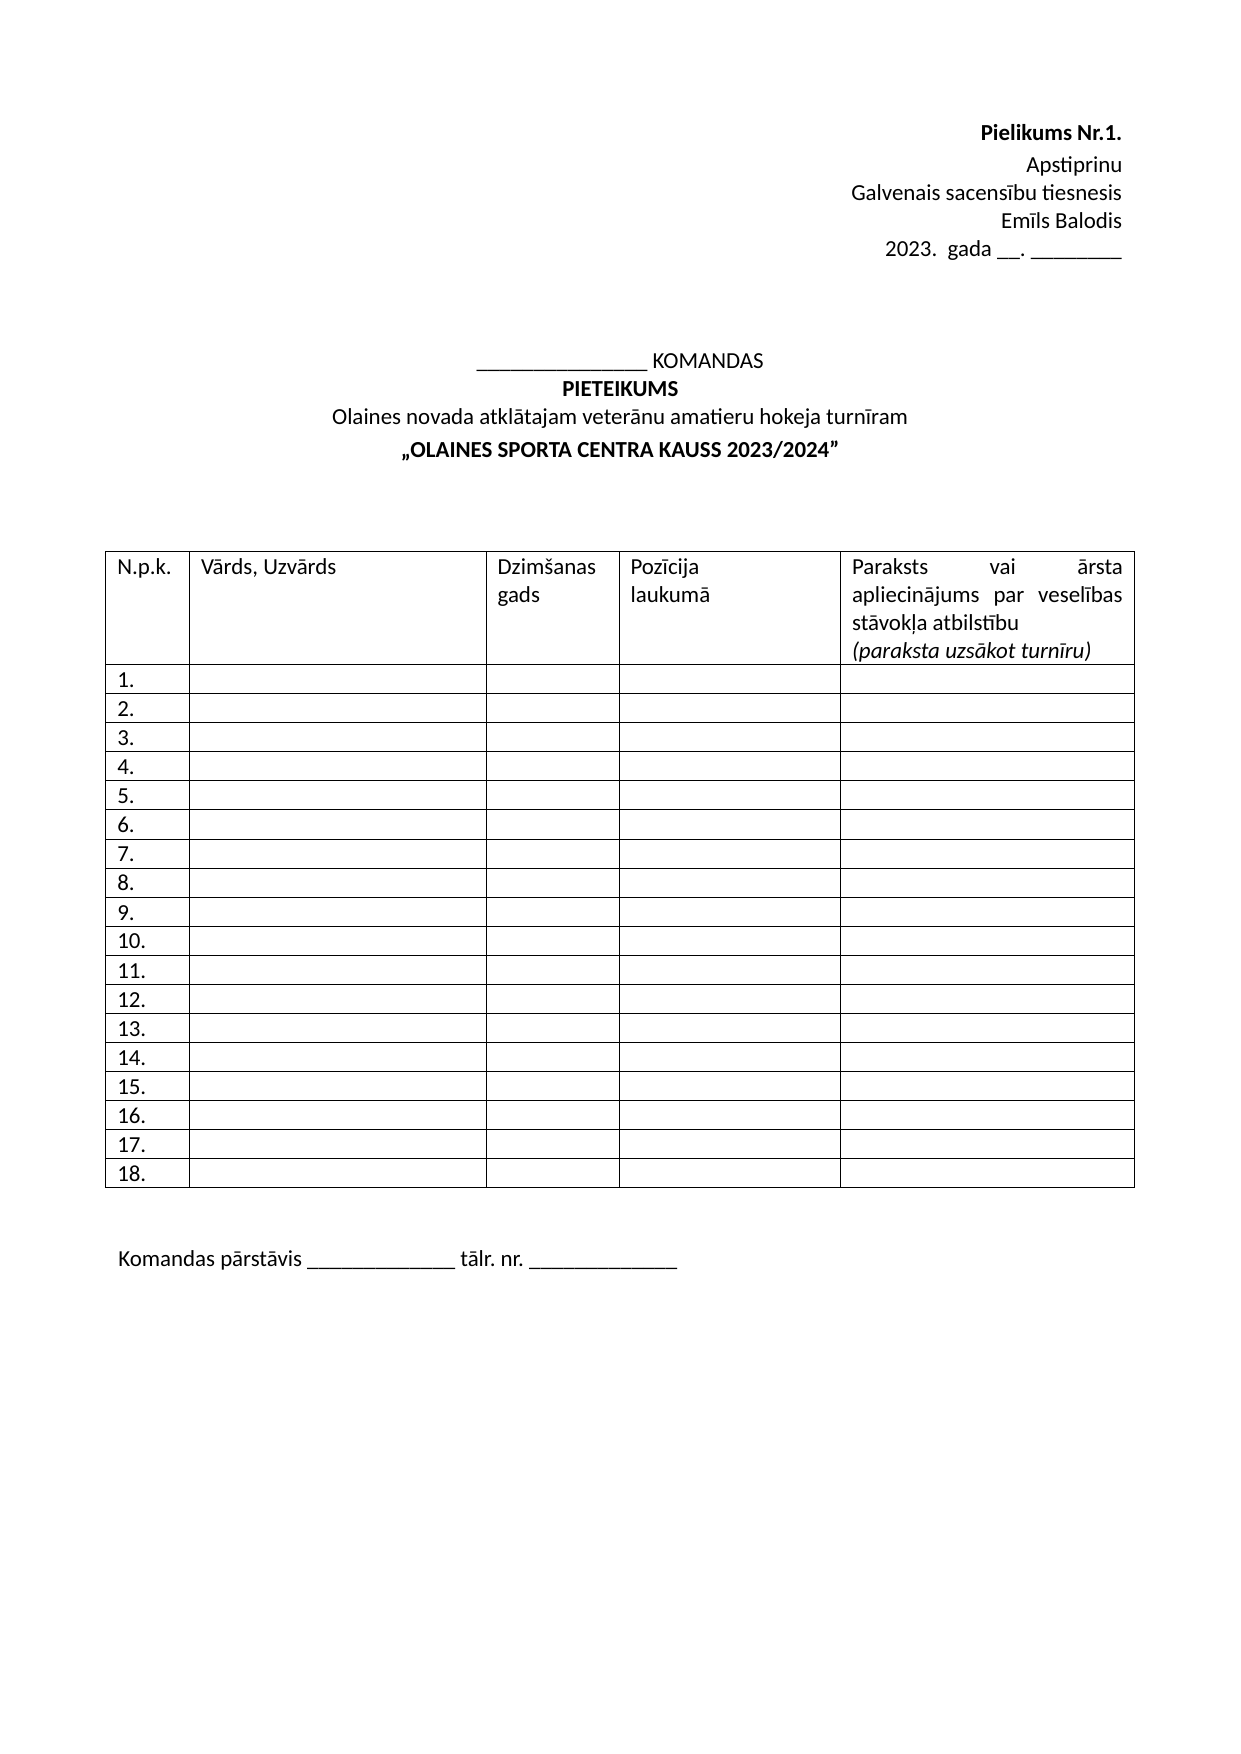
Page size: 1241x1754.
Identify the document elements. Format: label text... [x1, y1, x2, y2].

table_cell [620, 723, 840, 751]
table_cell 18. [106, 1159, 189, 1187]
text Galvenais sacensību tiesnesis [118, 178, 1122, 206]
table_cell [487, 1043, 619, 1071]
table_cell [190, 723, 486, 751]
table_cell [841, 1101, 1134, 1129]
table_cell [190, 1072, 486, 1100]
table_cell [620, 1043, 840, 1071]
table_cell [190, 1014, 486, 1042]
table_cell [487, 694, 619, 722]
table_cell 16. [106, 1101, 189, 1129]
text 2023. gada __. ________ [118, 234, 1122, 262]
table_cell 14. [106, 1043, 189, 1071]
table_cell [190, 898, 486, 926]
table_cell 7. [106, 840, 189, 867]
table_cell [487, 781, 619, 809]
table_cell [620, 1130, 840, 1158]
table_cell [620, 752, 840, 780]
table_cell [841, 723, 1134, 751]
table_cell [620, 665, 840, 693]
table_cell [190, 985, 486, 1013]
table_cell [841, 781, 1134, 809]
table_cell [620, 985, 840, 1013]
table_cell [190, 694, 486, 722]
table_cell 12. [106, 985, 189, 1013]
table_cell [620, 840, 840, 867]
table_cell 9. [106, 898, 189, 926]
table_cell [190, 1130, 486, 1158]
table_cell [190, 840, 486, 867]
table_cell 6. [106, 810, 189, 838]
table_cell [487, 752, 619, 780]
table_cell [841, 810, 1134, 838]
table_cell [190, 752, 486, 780]
table_cell 3. [106, 723, 189, 751]
text Olaines novada atklātajam veterānu amatieru hokeja turnīram [118, 402, 1122, 431]
table_cell 8. [106, 869, 189, 897]
table_cell [190, 869, 486, 897]
table_cell [190, 927, 486, 955]
table_cell [620, 1014, 840, 1042]
table_cell [620, 1159, 840, 1187]
table_cell 15. [106, 1072, 189, 1100]
table_cell [487, 956, 619, 984]
table_cell [487, 665, 619, 693]
table_cell [487, 985, 619, 1013]
table_cell 17. [106, 1130, 189, 1158]
table_header N.p.k. [106, 552, 189, 664]
table_cell [841, 869, 1134, 897]
table_cell [190, 956, 486, 984]
table_cell [841, 927, 1134, 955]
table_cell [487, 1159, 619, 1187]
table_cell 4. [106, 752, 189, 780]
table_cell [190, 1159, 486, 1187]
table_cell [487, 1014, 619, 1042]
table_cell [487, 1072, 619, 1100]
table_cell [487, 1101, 619, 1129]
table_cell [841, 694, 1134, 722]
table_cell [620, 927, 840, 955]
table_cell [487, 840, 619, 867]
table_cell 5. [106, 781, 189, 809]
table_cell [620, 781, 840, 809]
table_cell [190, 1043, 486, 1071]
text Emīls Balodis [118, 206, 1122, 234]
table_cell [190, 781, 486, 809]
text Pielikums Nr.1. [118, 118, 1122, 146]
table_cell 2. [106, 694, 189, 722]
table_cell [841, 985, 1134, 1013]
table_cell [620, 810, 840, 838]
table_cell [620, 898, 840, 926]
table_cell 11. [106, 956, 189, 984]
table_cell [487, 810, 619, 838]
text _______________ KOMANDAS [118, 346, 1122, 374]
table_cell [841, 840, 1134, 867]
table_cell 1. [106, 665, 189, 693]
table_cell [841, 1130, 1134, 1158]
table_cell [620, 1101, 840, 1129]
table_header Pozīcija laukumā [620, 552, 840, 664]
table_cell [841, 665, 1134, 693]
table_header Vārds, Uzvārds [190, 552, 486, 664]
table_cell [620, 956, 840, 984]
table_cell [841, 1014, 1134, 1042]
table_cell 10. [106, 927, 189, 955]
table_cell [487, 869, 619, 897]
table_header Dzimšanas gads [487, 552, 619, 664]
table_cell 13. [106, 1014, 189, 1042]
table_cell [487, 1130, 619, 1158]
table_cell [841, 956, 1134, 984]
table_cell [487, 723, 619, 751]
table_cell [620, 1072, 840, 1100]
table_cell [190, 810, 486, 838]
table_header Paraksts vai ārsta apliecinājums par veselības stāvokļa atbilstību (paraksta uzsākot turnīru) [841, 552, 1134, 664]
table_cell [190, 1101, 486, 1129]
text PIETEIKUMS [118, 374, 1122, 402]
table_cell [487, 927, 619, 955]
text Komandas pārstāvis _____________ tālr. nr. _____________ [118, 1244, 1122, 1272]
table_cell [620, 869, 840, 897]
table_cell [841, 1043, 1134, 1071]
text Apstiprinu [118, 150, 1122, 178]
text „Olaines Sporta centra kauss 2023/2024” [118, 435, 1122, 463]
table_cell [190, 665, 486, 693]
table_cell [841, 1159, 1134, 1187]
table_cell [841, 752, 1134, 780]
table_cell [841, 898, 1134, 926]
table_cell [841, 1072, 1134, 1100]
table_cell [487, 898, 619, 926]
table_cell [620, 694, 840, 722]
